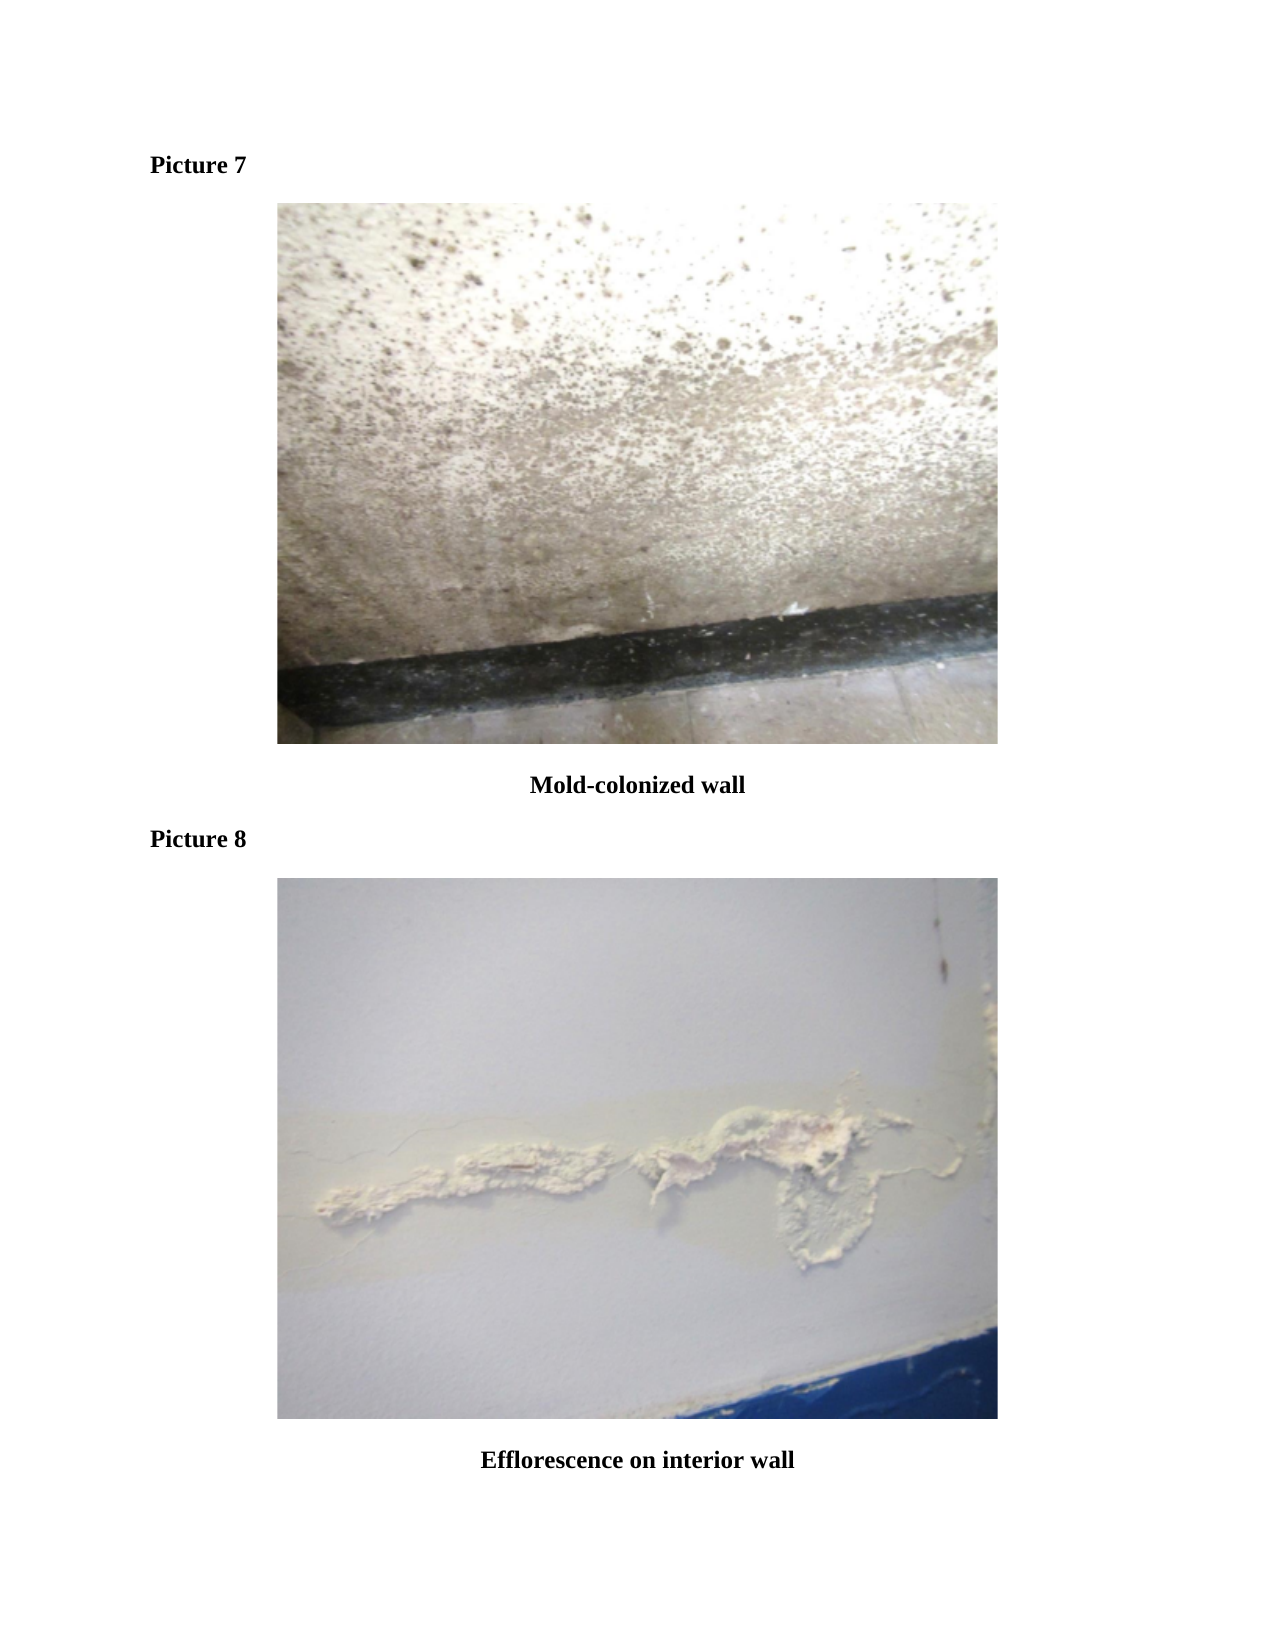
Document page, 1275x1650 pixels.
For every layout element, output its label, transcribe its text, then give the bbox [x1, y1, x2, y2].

picture [277, 878, 998, 1419]
text Picture 7 [150, 150, 1125, 179]
picture [277, 203, 998, 744]
text Picture 8 [150, 824, 1125, 853]
text Efflorescence on interior wall [150, 1445, 1125, 1474]
text Mold-colonized wall [150, 771, 1125, 799]
